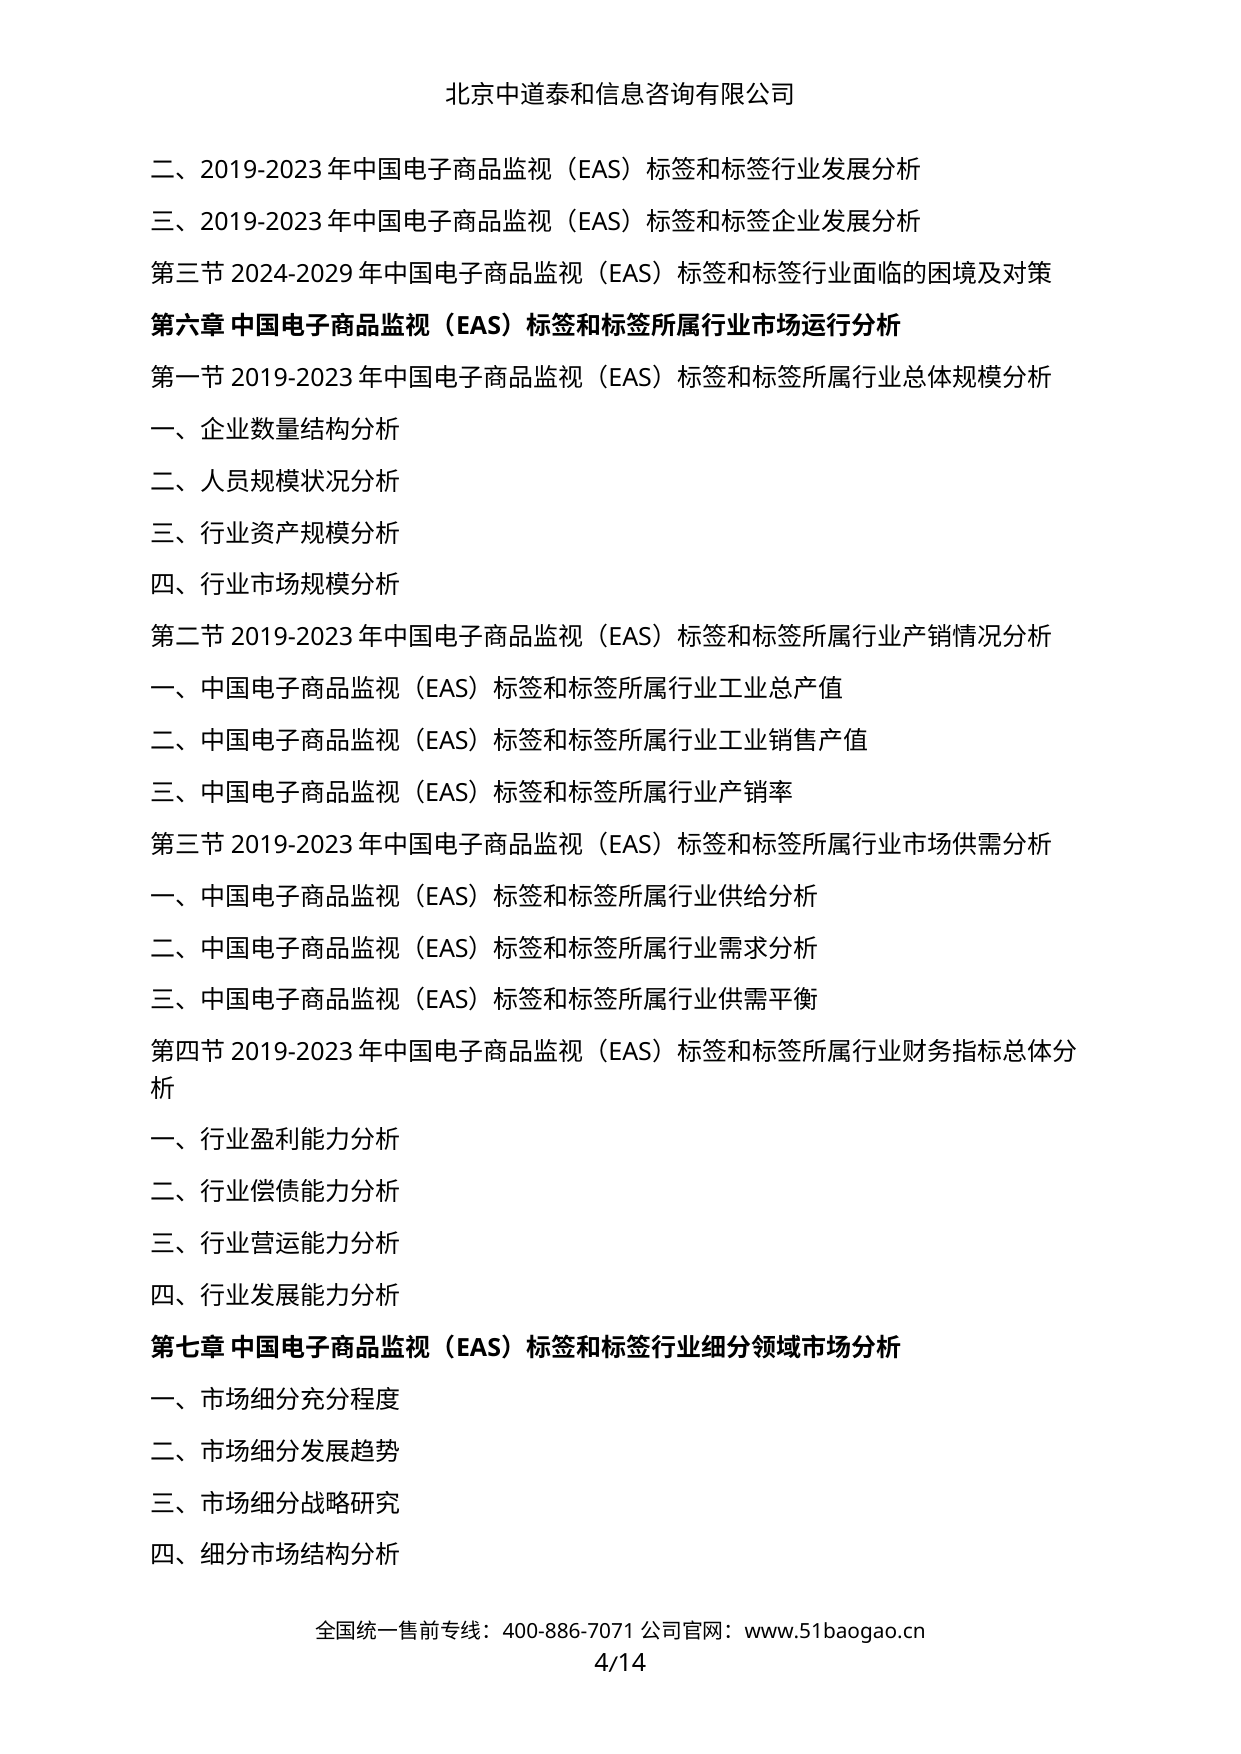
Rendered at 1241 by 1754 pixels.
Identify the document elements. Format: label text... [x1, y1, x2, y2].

text 三、行业资产规模分析 [150, 513, 1090, 549]
text 三、市场细分战略研究 [150, 1483, 1090, 1519]
text 三、行业营运能力分析 [150, 1224, 1090, 1260]
text 第三节 2019-2023年中国电子商品监视（EAS）标签和标签所属行业市场供需分析 [150, 824, 1090, 861]
text 二、2019-2023年中国电子商品监视（EAS）标签和标签行业发展分析 [150, 150, 1090, 186]
text 第一节 2019-2023年中国电子商品监视（EAS）标签和标签所属行业总体规模分析 [150, 357, 1090, 394]
text 第四节 2019-2023年中国电子商品监视（EAS）标签和标签所属行业财务指标总体分析 [150, 1032, 1090, 1104]
text 第二节 2019-2023年中国电子商品监视（EAS）标签和标签所属行业产销情况分析 [150, 617, 1090, 653]
text 第三节 2024-2029年中国电子商品监视（EAS）标签和标签行业面临的困境及对策 [150, 254, 1090, 290]
text 第七章 中国电子商品监视（EAS）标签和标签行业细分领域市场分析 [150, 1327, 1090, 1364]
text 一、中国电子商品监视（EAS）标签和标签所属行业工业总产值 [150, 669, 1090, 705]
text 三、中国电子商品监视（EAS）标签和标签所属行业产销率 [150, 772, 1090, 809]
text 二、人员规模状况分析 [150, 461, 1090, 497]
text 二、市场细分发展趋势 [150, 1431, 1090, 1467]
text 四、行业发展能力分析 [150, 1276, 1090, 1312]
text 四、行业市场规模分析 [150, 565, 1090, 601]
text 一、行业盈利能力分析 [150, 1120, 1090, 1156]
text 第六章 中国电子商品监视（EAS）标签和标签所属行业市场运行分析 [150, 306, 1090, 342]
text 二、中国电子商品监视（EAS）标签和标签所属行业工业销售产值 [150, 721, 1090, 757]
text 二、行业偿债能力分析 [150, 1172, 1090, 1208]
text 四、细分市场结构分析 [150, 1535, 1090, 1571]
text 三、2019-2023年中国电子商品监视（EAS）标签和标签企业发展分析 [150, 202, 1090, 238]
text 一、企业数量结构分析 [150, 409, 1090, 446]
text 一、市场细分充分程度 [150, 1379, 1090, 1416]
text 一、中国电子商品监视（EAS）标签和标签所属行业供给分析 [150, 876, 1090, 912]
text 三、中国电子商品监视（EAS）标签和标签所属行业供需平衡 [150, 980, 1090, 1016]
text 二、中国电子商品监视（EAS）标签和标签所属行业需求分析 [150, 928, 1090, 964]
